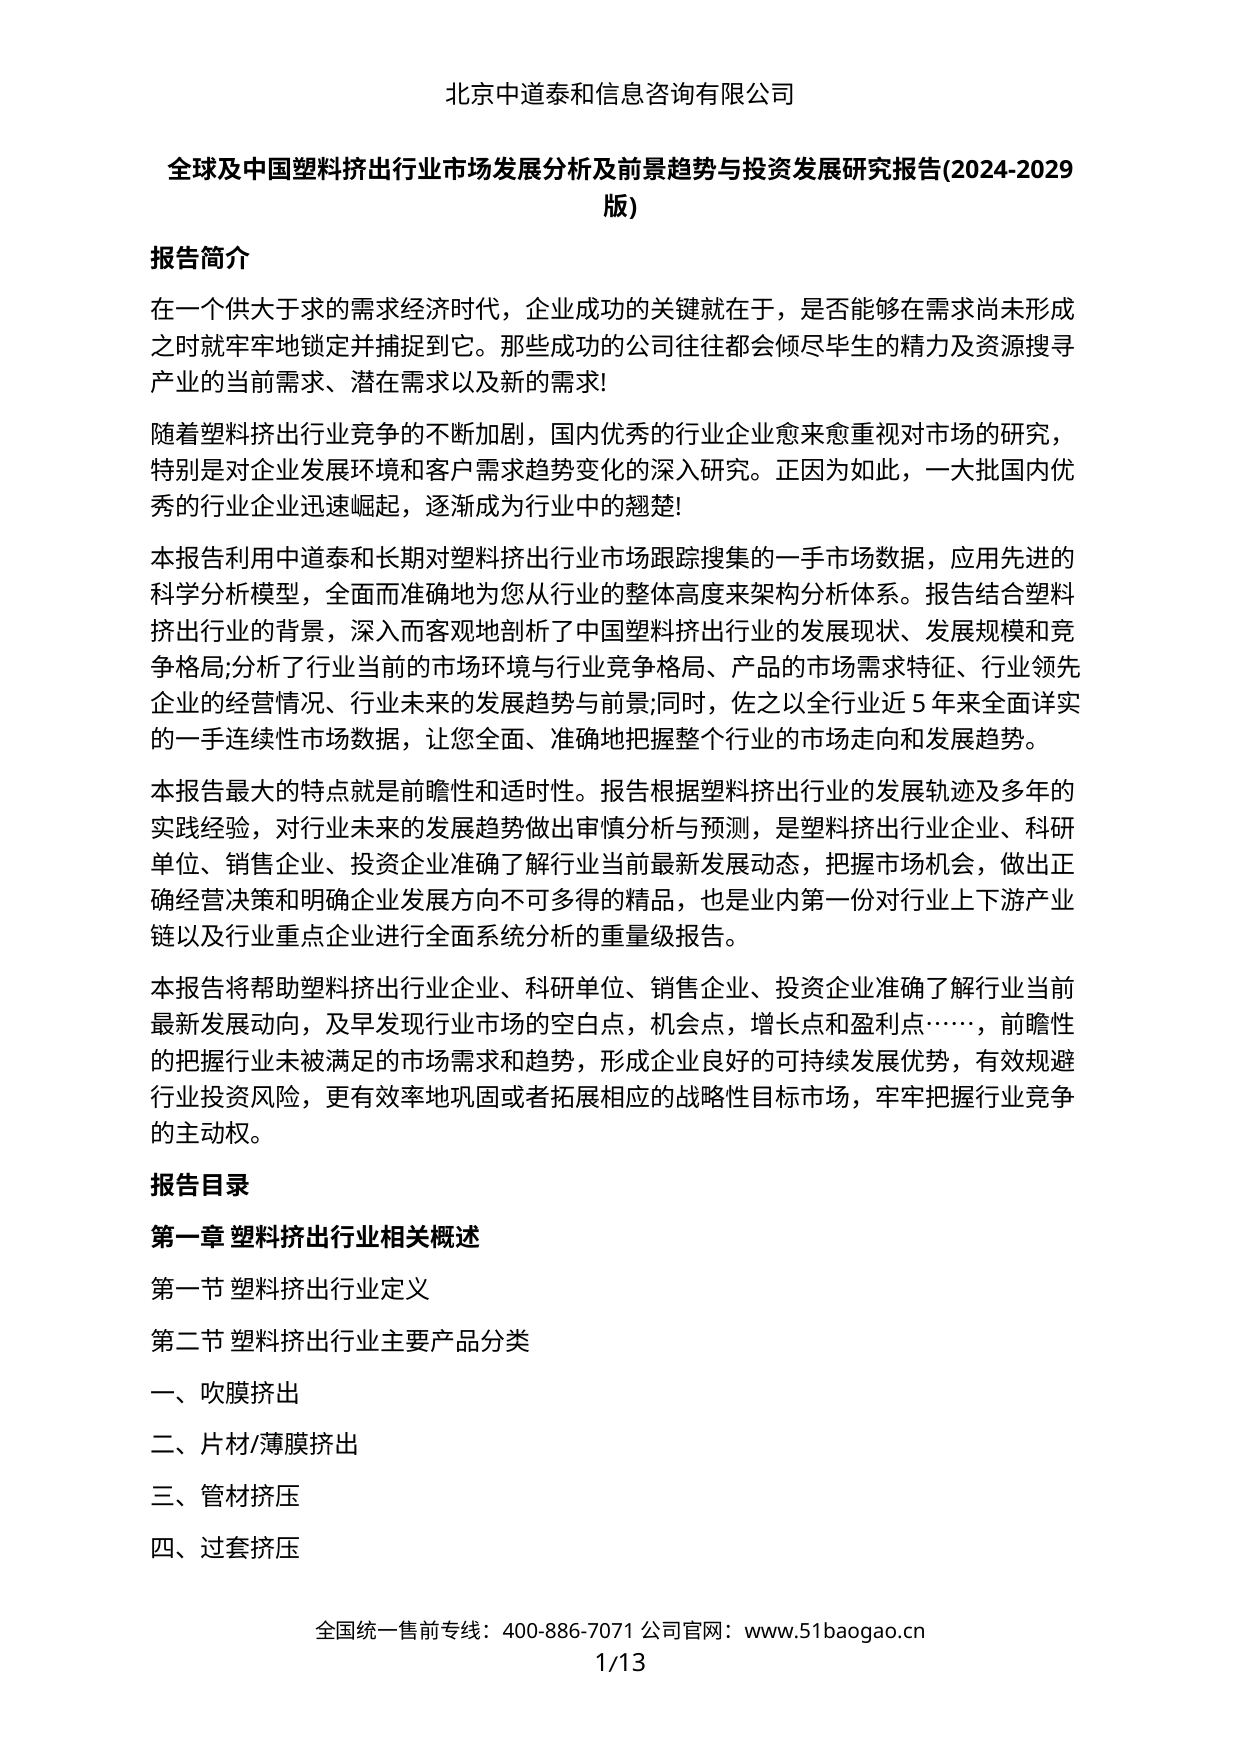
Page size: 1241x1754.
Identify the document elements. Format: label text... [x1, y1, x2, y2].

text 二、片材/薄膜挤出 [150, 1425, 1090, 1461]
text 本报告最大的特点就是前瞻性和适时性。报告根据塑料挤出行业的发展轨迹及多年的实践经验，对行业未来的发展趋势做出审慎分析与预测，是塑料挤出行业企业、科研单位、销售企业、投资企业准确了解行业当前最新发展动态，把握市场机会，做出正确经营决策和明确企业发展方向不可多得的精品，也是业内第一份对行业上下游产业链以及行业重点企业进行全面系统分析的重量级报告。 [150, 772, 1090, 953]
text 本报告利用中道泰和长期对塑料挤出行业市场跟踪搜集的一手市场数据，应用先进的科学分析模型，全面而准确地为您从行业的整体高度来架构分析体系。报告结合塑料挤出行业的背景，深入而客观地剖析了中国塑料挤出行业的发展现状、发展规模和竞争格局;分析了行业当前的市场环境与行业竞争格局、产品的市场需求特征、行业领先企业的经营情况、行业未来的发展趋势与前景;同时，佐之以全行业近5年来全面详实的一手连续性市场数据，让您全面、准确地把握整个行业的市场走向和发展趋势。 [150, 539, 1090, 756]
text 四、过套挤压 [150, 1529, 1090, 1565]
text 在一个供大于求的需求经济时代，企业成功的关键就在于，是否能够在需求尚未形成之时就牢牢地锁定并捕捉到它。那些成功的公司往往都会倾尽毕生的精力及资源搜寻产业的当前需求、潜在需求以及新的需求! [150, 290, 1090, 399]
text 随着塑料挤出行业竞争的不断加剧，国内优秀的行业企业愈来愈重视对市场的研究，特别是对企业发展环境和客户需求趋势变化的深入研究。正因为如此，一大批国内优秀的行业企业迅速崛起，逐渐成为行业中的翘楚! [150, 414, 1090, 523]
text 第一章 塑料挤出行业相关概述 [150, 1217, 1090, 1254]
text 一、吹膜挤出 [150, 1373, 1090, 1409]
text 全球及中国塑料挤出行业市场发展分析及前景趋势与投资发展研究报告(2024-2029版) [150, 150, 1090, 222]
text 本报告将帮助塑料挤出行业企业、科研单位、销售企业、投资企业准确了解行业当前最新发展动向，及早发现行业市场的空白点，机会点，增长点和盈利点……，前瞻性的把握行业未被满足的市场需求和趋势，形成企业良好的可持续发展优势，有效规避行业投资风险，更有效率地巩固或者拓展相应的战略性目标市场，牢牢把握行业竞争的主动权。 [150, 969, 1090, 1150]
text 报告目录 [150, 1166, 1090, 1202]
text 第一节 塑料挤出行业定义 [150, 1269, 1090, 1306]
text 报告简介 [150, 238, 1090, 274]
text 三、管材挤压 [150, 1477, 1090, 1513]
text 第二节 塑料挤出行业主要产品分类 [150, 1321, 1090, 1357]
